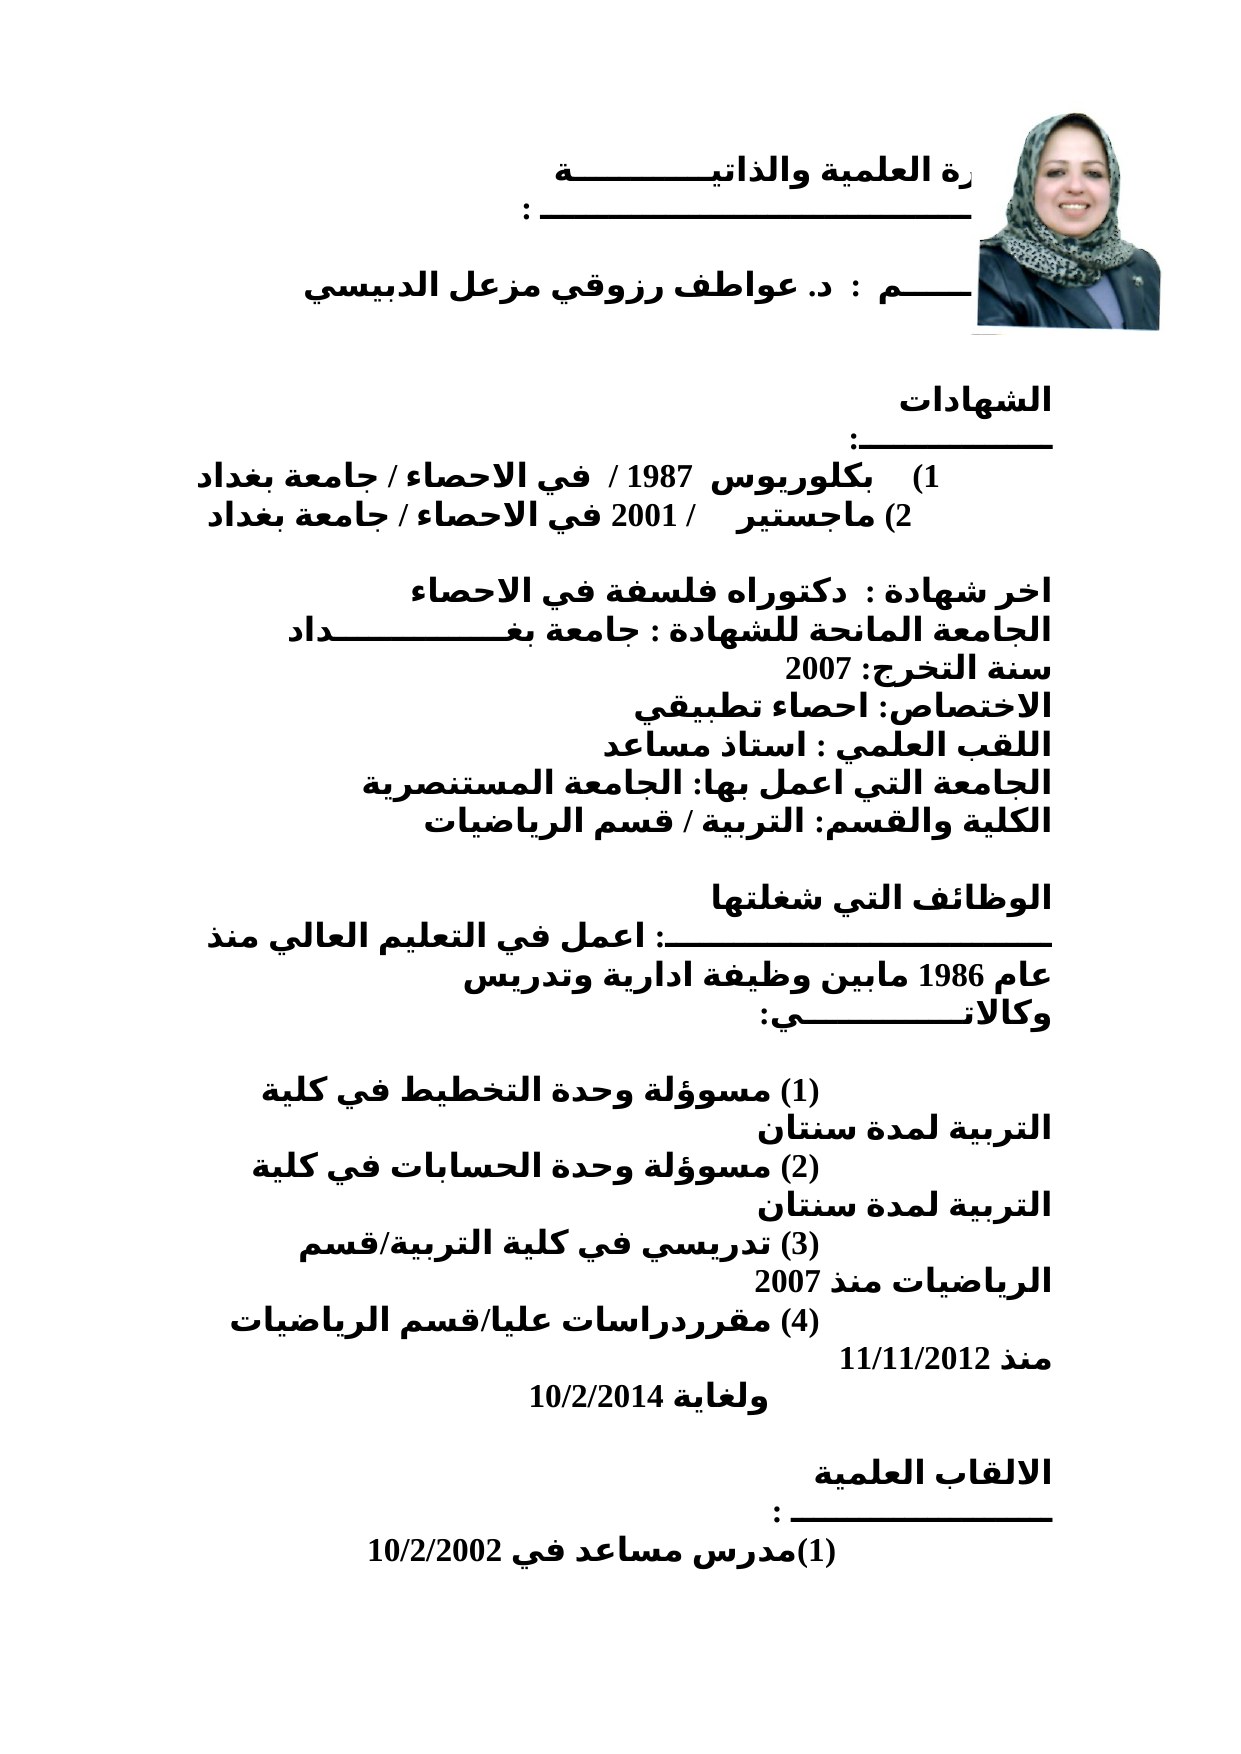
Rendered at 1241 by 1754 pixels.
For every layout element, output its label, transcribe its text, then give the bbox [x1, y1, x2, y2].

text (1)مدرس مساعد في 10/2/2002 [187, 1530, 1053, 1568]
text الكلية والقسم: التربية / قسم الرياضيات [187, 802, 1053, 840]
text (3) تدريسي في كلية التربية/قسم الرياضيات منذ 2007 [187, 1223, 1053, 1300]
text سنة التخرج: 2007 [187, 648, 1053, 687]
text الجامعة التي اعمل بها: الجامعة المستنصرية [187, 763, 1053, 802]
text اخر شهادة : دكتوراه فلسفة في الاحصاء [187, 572, 1053, 610]
text الالقاب العلمية [187, 1453, 1053, 1492]
text الاختصاص: احصاء تطبيقي [187, 687, 1053, 725]
text الاســـــــم : د. عواطف رزوقي مزعل الدبيسي [187, 265, 971, 303]
text ـــــــــــــــــ: [187, 418, 1053, 457]
text (2) مسوؤلة وحدة الحسابات في كلية التربية لمدة سنتان [187, 1147, 1053, 1223]
text ـــــــــــــــــــــــــــــــــــــــــــــ : [187, 188, 971, 227]
text السيرة العلمية والذاتيــــــــــــة [187, 150, 971, 188]
text (1) مسوؤلة وحدة التخطيط في كلية التربية لمدة سنتان [187, 1070, 1053, 1147]
text ـــــــــــــــــــــــ : [187, 1492, 1053, 1530]
text ولغاية 10/2/2014 [187, 1377, 1053, 1415]
text 2) ماجستير / 2001 في الاحصاء / جامعة بغداد [187, 495, 912, 533]
text الجامعة المانحة للشهادة : جامعة بغـــــــــــــــداد [187, 610, 1053, 648]
text اللقب العلمي : استاذ مساعد [187, 725, 1053, 763]
list بكلوريوس 1987 / في الاحصاء / جامعة بغداد [187, 457, 912, 495]
text ــــــــــــــــــــــــــــــــــ: اعمل في التعليم العالي منذ عام 1986 مابين وظيفة ادارية وتدريس وكالاتــــــــــــــي: [187, 917, 1053, 1032]
text (4) مقرردراسات عليا/قسم الرياضيات منذ 11/11/2012 [187, 1300, 1053, 1377]
text الوظائف التي شغلتها [187, 878, 1053, 917]
text الشهادات [187, 380, 1053, 418]
picture [971, 101, 1169, 335]
